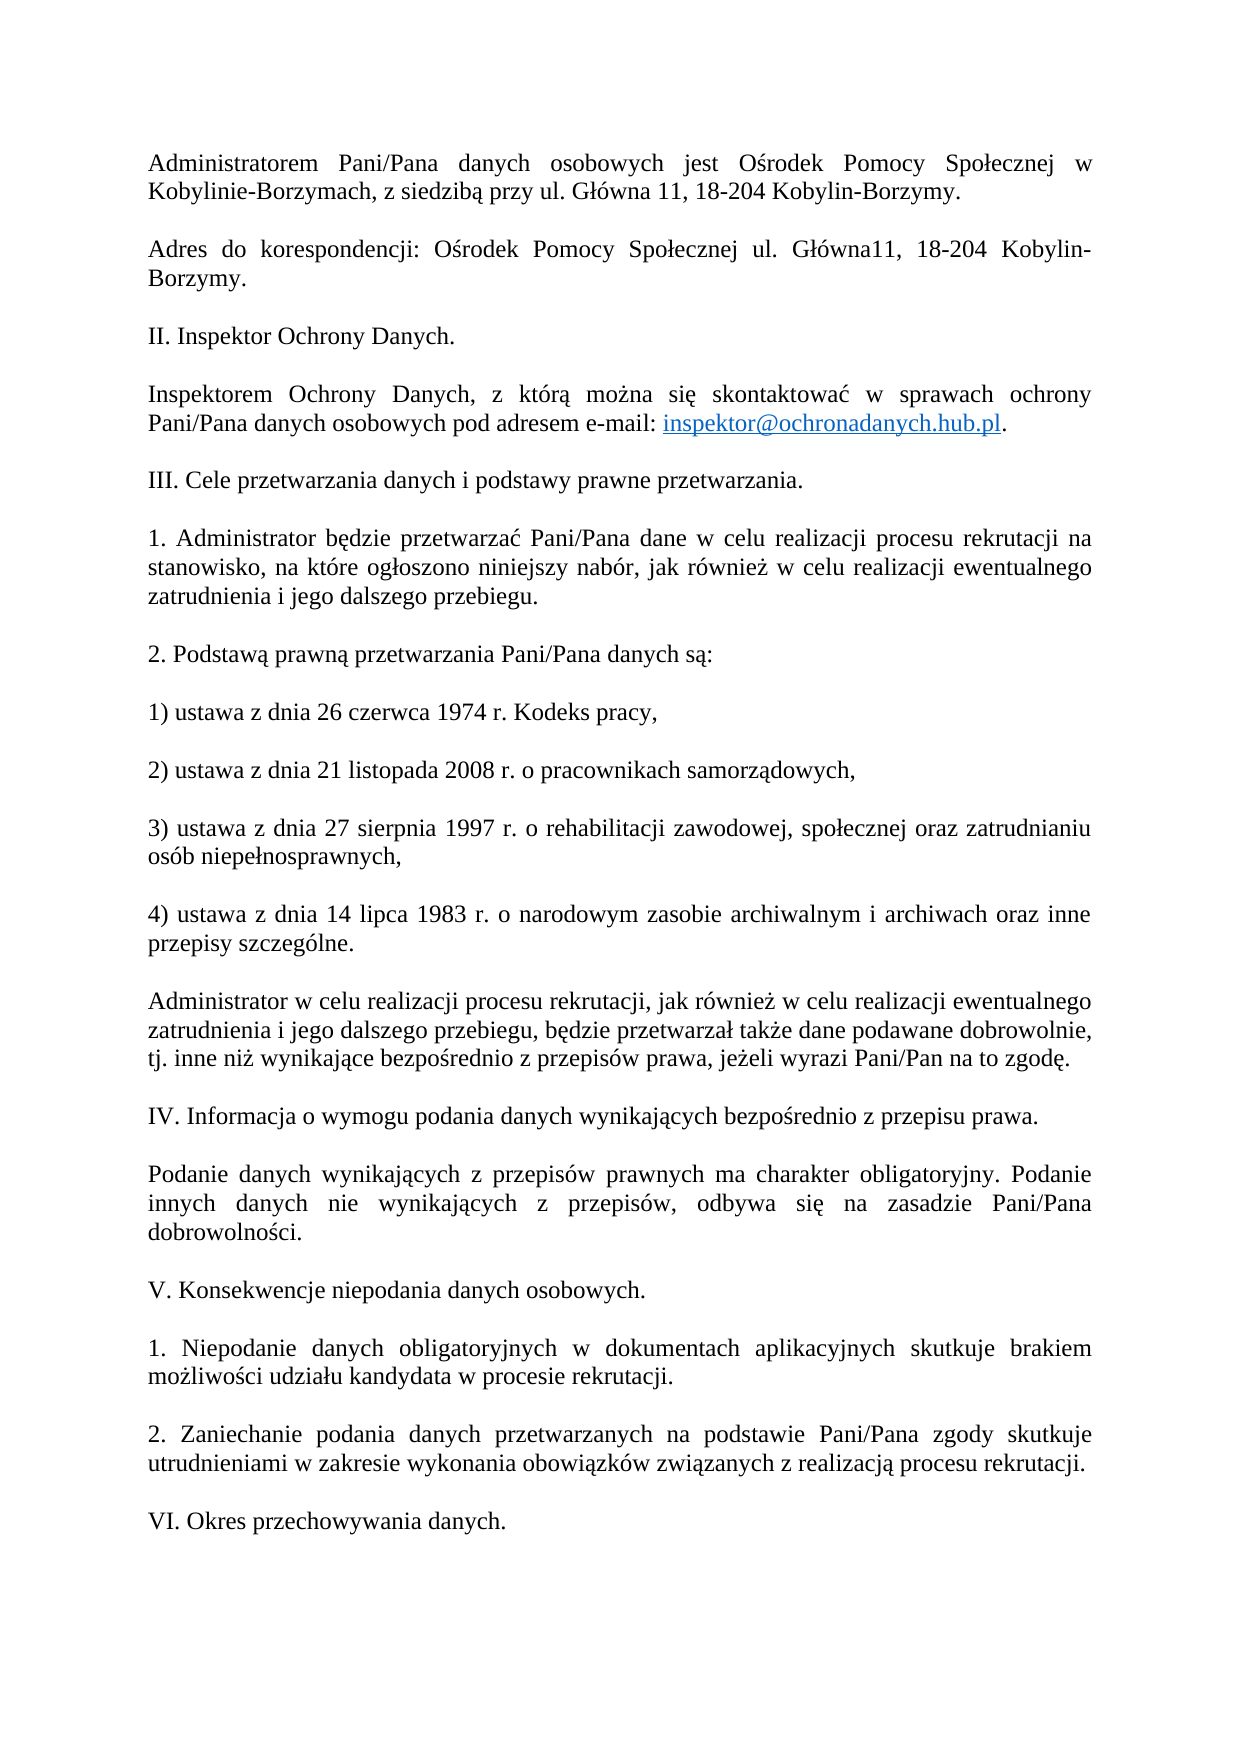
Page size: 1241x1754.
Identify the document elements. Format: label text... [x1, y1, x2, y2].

text V. Konsekwencje niepodania danych osobowych. [148, 1275, 1093, 1303]
text 2. Zaniechanie podania danych przetwarzanych na podstawie Pani/Pana zgody skutkuje utrudnieniami w zakresie wykonania obowiązków związanych z realizacją procesu rekrutacji. [148, 1419, 1093, 1477]
text Adres do korespondencji: Ośrodek Pomocy Społecznej ul. Główna11, 18-204 Kobylin-Borzymy. [148, 234, 1093, 292]
text Podanie danych wynikających z przepisów prawnych ma charakter obligatoryjny. Podanie innych danych nie wynikających z przepisów, odbywa się na zasadzie Pani/Pana dobrowolności. [148, 1159, 1093, 1246]
text 1. Niepodanie danych obligatoryjnych w dokumentach aplikacyjnych skutkuje brakiem możliwości udziału kandydata w procesie rekrutacji. [148, 1333, 1093, 1390]
text 3) ustawa z dnia 27 sierpnia 1997 r. o rehabilitacji zawodowej, społecznej oraz zatrudnianiu osób niepełnosprawnych, [148, 813, 1093, 870]
text Administrator w celu realizacji procesu rekrutacji, jak również w celu realizacji ewentualnego zatrudnienia i jego dalszego przebiegu, będzie przetwarzał także dane podawane dobrowolnie, tj. inne niż wynikające bezpośrednio z przepisów prawa, jeżeli wyrazi Pani/Pan na to zgodę. [148, 986, 1093, 1072]
text IV. Informacja o wymogu podania danych wynikających bezpośrednio z przepisu prawa. [148, 1101, 1093, 1130]
text 1. Administrator będzie przetwarzać Pani/Pana dane w celu realizacji procesu rekrutacji na stanowisko, na które ogłoszono niniejszy nabór, jak również w celu realizacji ewentualnego zatrudnienia i jego dalszego przebiegu. [148, 523, 1093, 610]
text 4) ustawa z dnia 14 lipca 1983 r. o narodowym zasobie archiwalnym i archiwach oraz inne przepisy szczególne. [148, 899, 1093, 957]
text 2. Podstawą prawną przetwarzania Pani/Pana danych są: [148, 639, 1093, 668]
text VI. Okres przechowywania danych. [148, 1506, 1093, 1535]
text III. Cele przetwarzania danych i podstawy prawne przetwarzania. [148, 466, 1093, 494]
text Administratorem Pani/Pana danych osobowych jest Ośrodek Pomocy Społecznej w Kobylinie-Borzymach, z siedzibą przy ul. Główna 11, 18-204 Kobylin-Borzymy. [148, 148, 1093, 205]
text 1) ustawa z dnia 26 czerwca 1974 r. Kodeks pracy, [148, 697, 1093, 726]
text Inspektorem Ochrony Danych, z którą można się skontaktować w sprawach ochrony Pani/Pana danych osobowych pod adresem e-mail: inspektor@ochronadanych.hub.pl. [148, 379, 1093, 436]
text 2) ustawa z dnia 21 listopada 2008 r. o pracownikach samorządowych, [148, 755, 1093, 783]
text II. Inspektor Ochrony Danych. [148, 321, 1093, 350]
